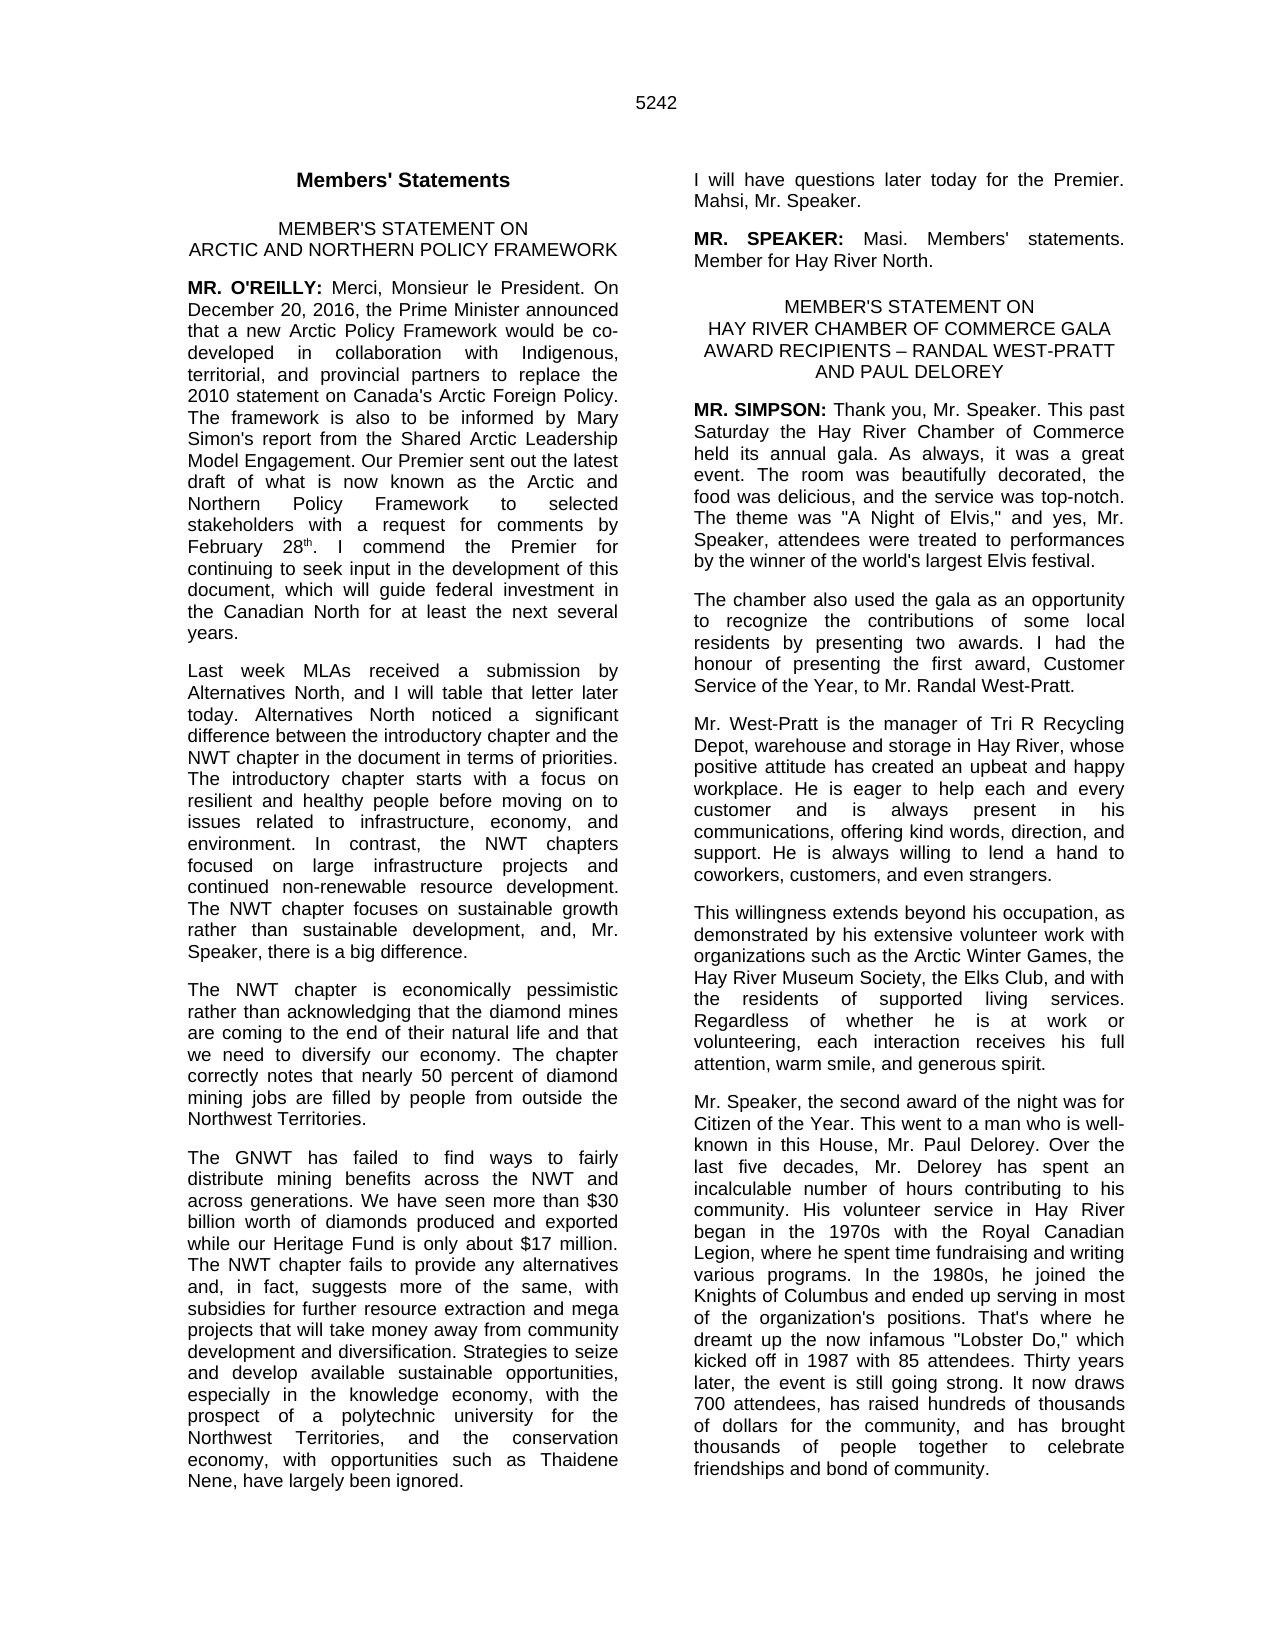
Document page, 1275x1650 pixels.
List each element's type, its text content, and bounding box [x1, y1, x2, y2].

subtitle Member's Statement on Arctic and Northern Policy Framework [187, 217, 619, 260]
subtitle Member's Statement on Hay River Chamber of Commerce Gala Award Recipients – Randal West-Pratt and Paul Delorey [694, 296, 1125, 382]
subtitle Members' Statements [187, 168, 619, 192]
text MR. SIMPSON: Thank you, Mr. Speaker. This past Saturday the Hay River Chamber of Commerce held its annual gala. As always, it was a great event. The room was beautifully decorated, the food was delicious, and the service was top-notch. The theme was "A Night of Elvis," and yes, Mr. Speaker, attendees were treated to performances by the winner of the world's largest Elvis festival. [694, 399, 1125, 572]
text Last week MLAs received a submission by Alternatives North, and I will table that letter later today. Alternatives North noticed a significant difference between the introductory chapter and the NWT chapter in the document in terms of priorities. The introductory chapter starts with a focus on resilient and healthy people before moving on to issues related to infrastructure, economy, and environment. In contrast, the NWT chapters focused on large infrastructure projects and continued non-renewable resource development. The NWT chapter focuses on sustainable growth rather than sustainable development, and, Mr. Speaker, there is a big difference. [187, 660, 619, 962]
text I will have questions later today for the Premier. Mahsi, Mr. Speaker. [694, 168, 1125, 211]
text The chamber also used the gala as an opportunity to recognize the contributions of some local residents by presenting two awards. I had the honour of presenting the first award, Customer Service of the Year, to Mr. Randal West-Pratt. [694, 588, 1125, 696]
text Mr. Speaker, the second award of the night was for Citizen of the Year. This went to a man who is well-known in this House, Mr. Paul Delorey. Over the last five decades, Mr. Delorey has spent an incalculable number of hours contributing to his community. His volunteer service in Hay River began in the 1970s with the Royal Canadian Legion, where he spent time fundraising and writing various programs. In the 1980s, he joined the Knights of Columbus and ended up serving in most of the organization's positions. That's where he dreamt up the now infamous "Lobster Do," which kicked off in 1987 with 85 attendees. Thirty years later, the event is still going strong. It now draws 700 attendees, has raised hundreds of thousands of dollars for the community, and has brought thousands of people together to celebrate friendships and bond of community. [694, 1091, 1125, 1479]
text MR. O'REILLY: Merci, Monsieur le President. On December 20, 2016, the Prime Minister announced that a new Arctic Policy Framework would be co-developed in collaboration with Indigenous, territorial, and provincial partners to replace the 2010 statement on Canada's Arctic Foreign Policy. The framework is also to be informed by Mary Simon's report from the Shared Arctic Leadership Model Engagement. Our Premier sent out the latest draft of what is now known as the Arctic and Northern Policy Framework to selected stakeholders with a request for comments by February 28th. I commend the Premier for continuing to seek input in the development of this document, which will guide federal investment in the Canadian North for at least the next several years. [187, 277, 619, 644]
text This willingness extends beyond his occupation, as demonstrated by his extensive volunteer work with organizations such as the Arctic Winter Games, the Hay River Museum Society, the Elks Club, and with the residents of supported living services. Regardless of whether he is at work or volunteering, each interaction receives his full attention, warm smile, and generous spirit. [694, 902, 1125, 1074]
text The NWT chapter is economically pessimistic rather than acknowledging that the diamond mines are coming to the end of their natural life and that we need to diversify our economy. The chapter correctly notes that nearly 50 percent of diamond mining jobs are filled by people from outside the Northwest Territories. [187, 979, 619, 1130]
text The GNWT has failed to find ways to fairly distribute mining benefits across the NWT and across generations. We have seen more than $30 billion worth of diamonds produced and exported while our Heritage Fund is only about $17 million. The NWT chapter fails to provide any alternatives and, in fact, suggests more of the same, with subsidies for further resource extraction and mega projects that will take money away from community development and diversification. Strategies to seize and develop available sustainable opportunities, especially in the knowledge economy, with the prospect of a polytechnic university for the Northwest Territories, and the conservation economy, with opportunities such as Thaidene Nene, have largely been ignored. [187, 1146, 619, 1491]
text MR. SPEAKER: Masi. Members' statements. Member for Hay River North. [694, 228, 1125, 271]
text Mr. West-Pratt is the manager of Tri R Recycling Depot, warehouse and storage in Hay River, whose positive attitude has created an upbeat and happy workplace. He is eager to help each and every customer and is always present in his communications, offering kind words, direction, and support. He is always willing to lend a hand to coworkers, customers, and even strangers. [694, 713, 1125, 885]
